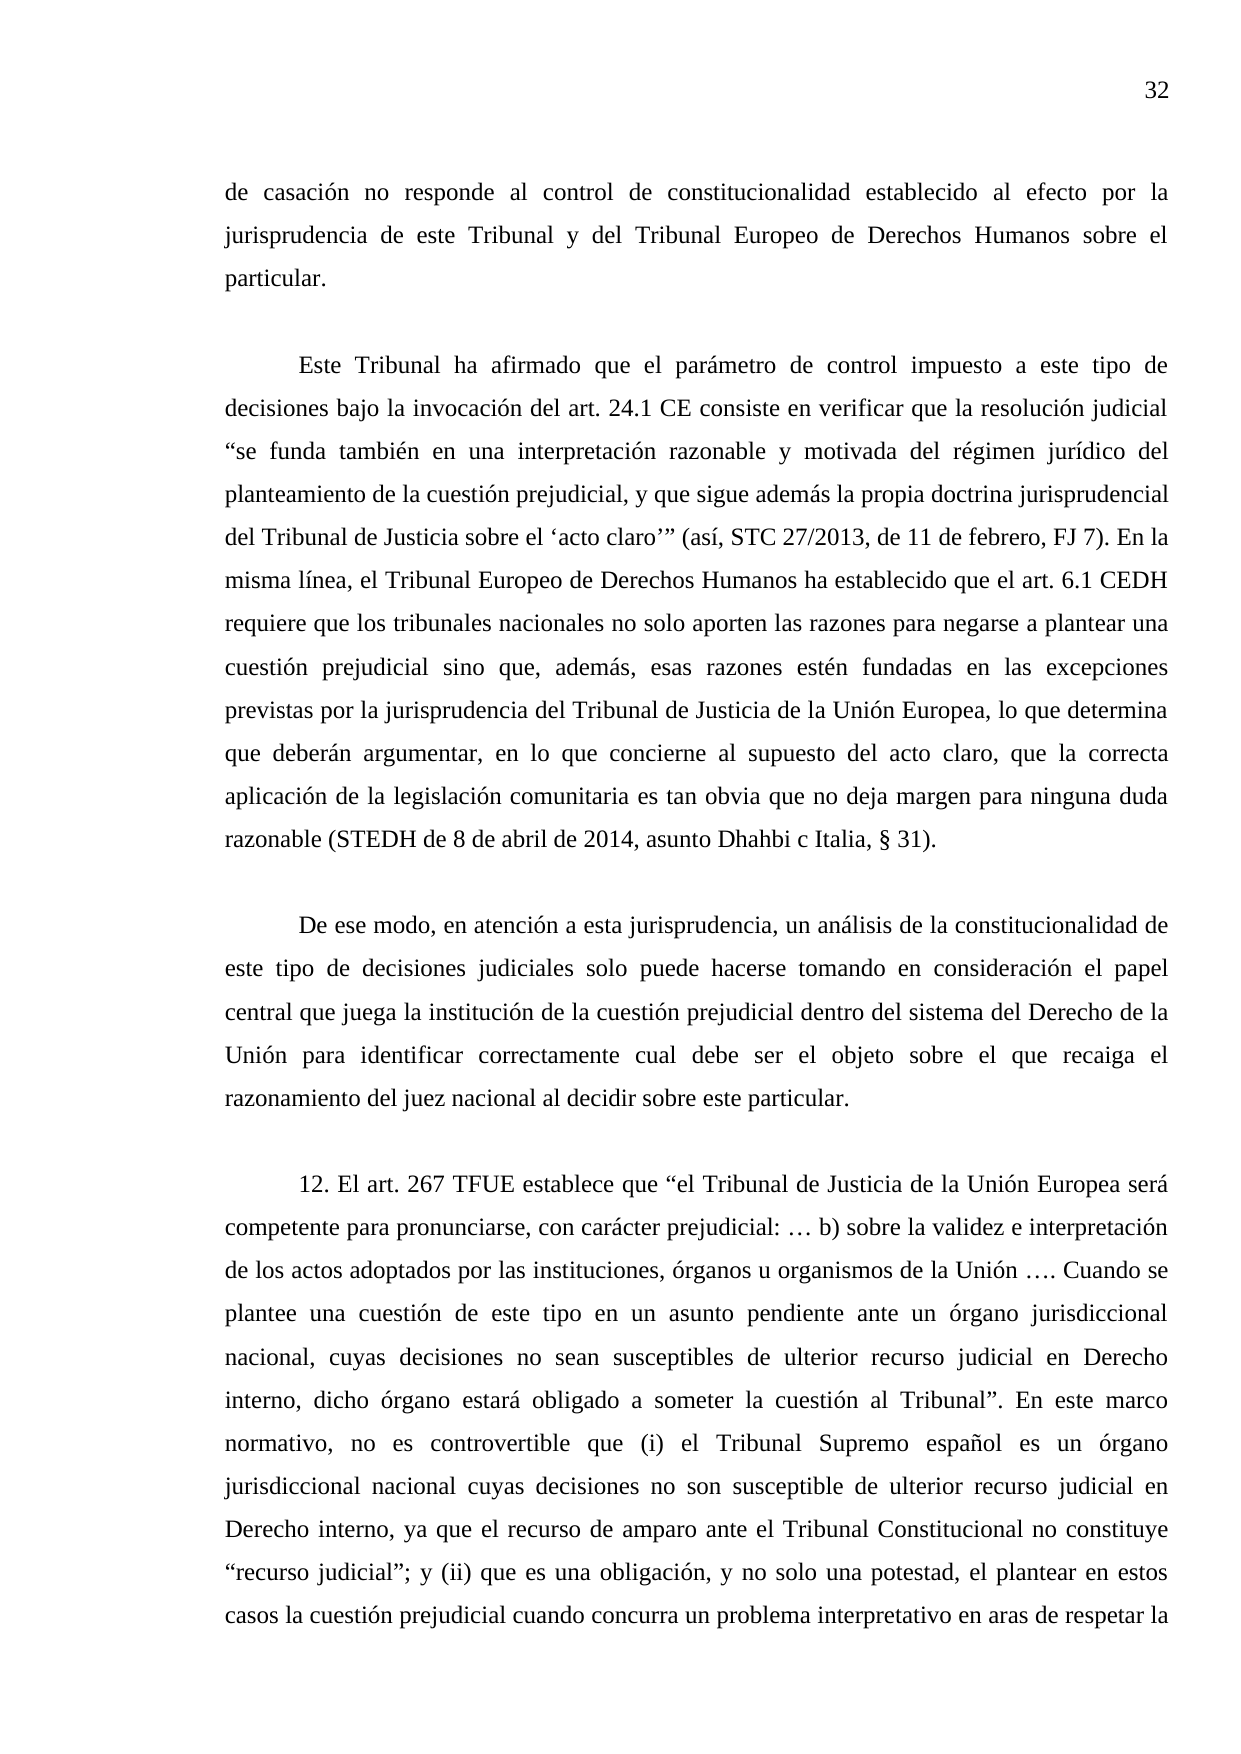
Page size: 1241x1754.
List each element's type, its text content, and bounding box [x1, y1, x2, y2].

text De ese modo, en atención a esta jurisprudencia, un análisis de la constitucionalidad de este tipo de decisiones judiciales solo puede hacerse tomando en consideración el papel central que juega la institución de la cuestión prejudicial dentro del sistema del Derecho de la Unión para identificar correctamente cual debe ser el objeto sobre el que recaiga el razonamiento del juez nacional al decidir sobre este particular. [224, 910, 1169, 1112]
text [224, 177, 1169, 292]
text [224, 1169, 1169, 1629]
text Este Tribunal ha afirmado que el parámetro de control impuesto a este tipo de decisiones bajo la invocación del art. 24.1 CE consiste en verificar que la resolución judicial “se funda también en una interpretación razonable y motivada del régimen jurídico del planteamiento de la cuestión prejudicial, y que sigue además la propia doctrina jurisprudencial del Tribunal de Justicia sobre el ‘acto claro’” (así, STC 27/2013, de 11 de febrero, FJ 7). En la misma línea, el Tribunal Europeo de Derechos Humanos ha establecido que el art. 6.1 CEDH requiere que los tribunales nacionales no solo aporten las razones para negarse a plantear una cuestión prejudicial sino que, además, esas razones estén fundadas en las excepciones previstas por la jurisprudencia del Tribunal de Justicia de la Unión Europea, lo que determina que deberán argumentar, en lo que concierne al supuesto del acto claro, que la correcta aplicación de la legislación comunitaria es tan obvia que no deja margen para ninguna duda razonable (STEDH de 8 de abril de 2014, asunto Dhahbi c Italia, § 31). [224, 350, 1169, 853]
